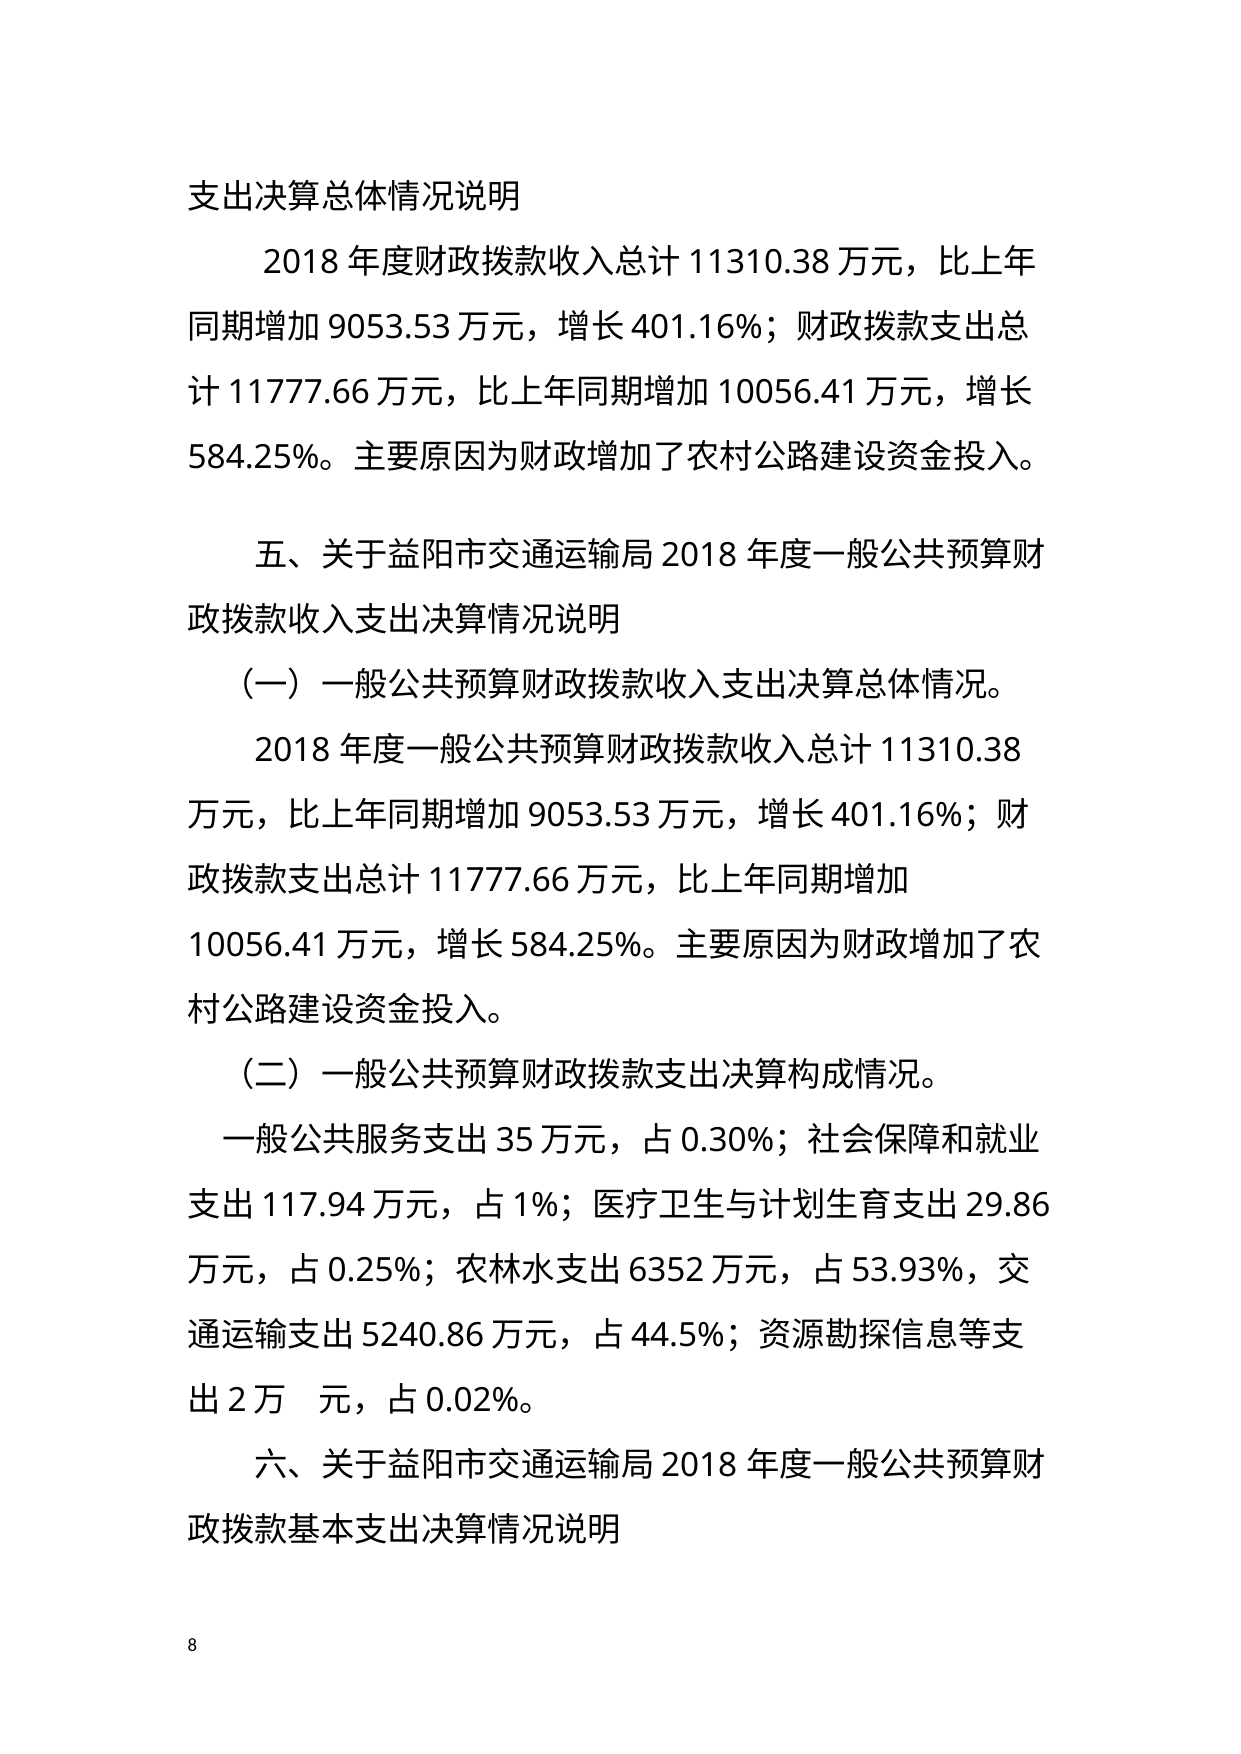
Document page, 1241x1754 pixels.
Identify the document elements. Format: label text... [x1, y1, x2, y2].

text 2018 年度财政拨款收入总计11310.38万元，比上年同期增加9053.53万元，增长401.16%；财政拨款支出总计11777.66万元，比上年同期增加10056.41万元，增长584.25%。主要原因为财政增加了农村公路建设资金投入。 [187, 227, 1053, 487]
text （二）一般公共预算财政拨款支出决算构成情况。 [187, 1039, 1053, 1104]
text 六、关于益阳市交通运输局2018 年度一般公共预算财政拨款基本支出决算情况说明 [187, 1429, 1053, 1559]
text 一般公共服务支出35万元，占0.30%；社会保障和就业支出117.94万元，占1%；医疗卫生与计划生育支出29.86万元，占0.25%；农林水支出6352万元，占53.93%，交通运输支出5240.86万元，占44.5%；资源勘探信息等支出2万 元，占0.02%。 [187, 1104, 1053, 1429]
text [187, 162, 1053, 227]
text 2018 年度一般公共预算财政拨款收入总计11310.38万元，比上年同期增加9053.53万元，增长401.16%；财政拨款支出总计11777.66万元，比上年同期增加10056.41万元，增长584.25%。主要原因为财政增加了农村公路建设资金投入。 [187, 714, 1053, 1039]
text （一）一般公共预算财政拨款收入支出决算总体情况。 [187, 649, 1053, 714]
text 五、关于益阳市交通运输局2018 年度一般公共预算财政拨款收入支出决算情况说明 [187, 519, 1053, 649]
